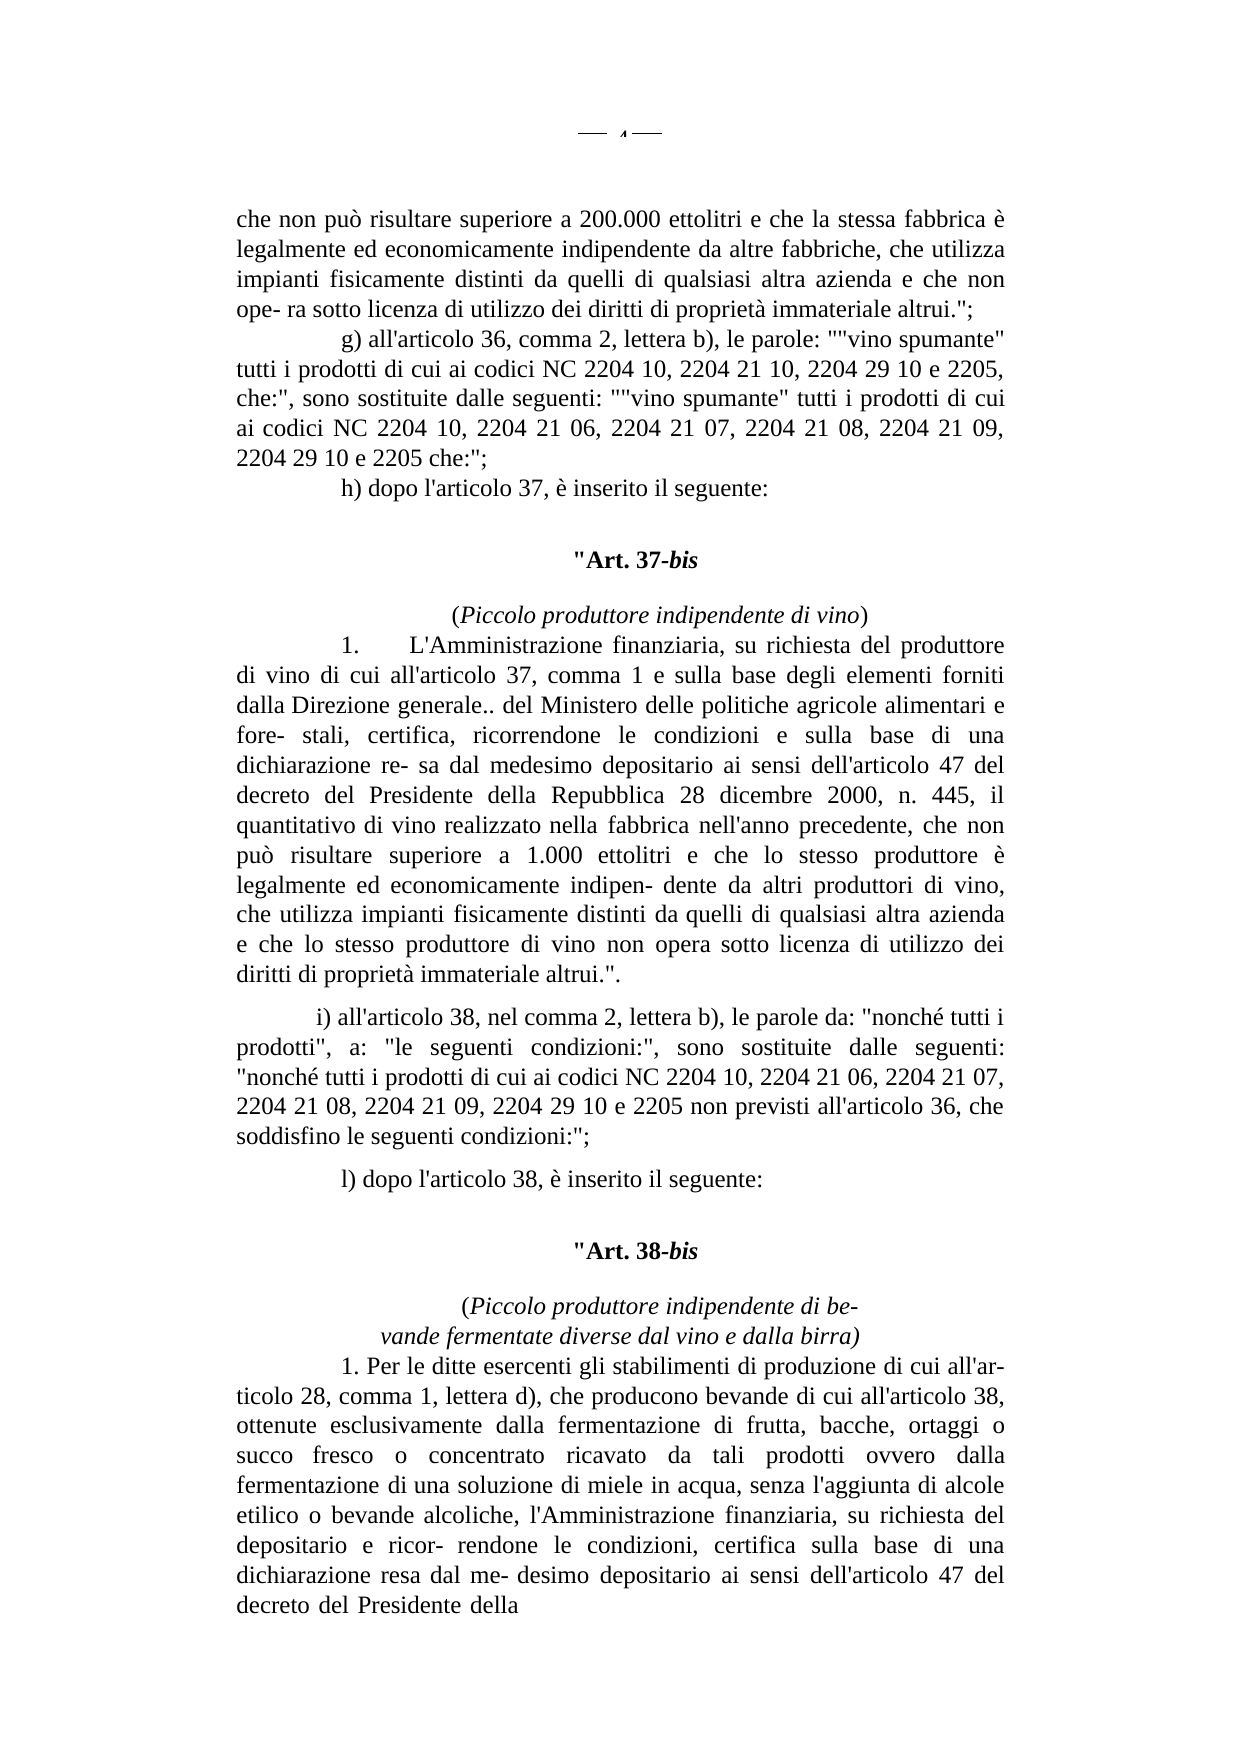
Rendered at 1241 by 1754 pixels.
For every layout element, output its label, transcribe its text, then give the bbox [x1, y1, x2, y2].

list all'articolo 36, comma 2, lettera b), le parole: ""vino spumante" tutti i prodotti di cui ai codici NC 2204 10, 2204 21 10, 2204 29 10 e 2205, che:", sono sostituite dalle seguenti: ""vino spumante" tutti i prodotti di cui ai codici NC 2204 10, 2204 21 06, 2204 21 07, 2204 21 08, 2204 21 09, 2204 29 10 e 2205 che:"; [236, 324, 1005, 472]
text (Piccolo produttore indipendente di vino) [451, 601, 1065, 629]
list dopo l'articolo 38, è inserito il seguente: [236, 1164, 1065, 1192]
text 1. Per le ditte esercenti gli stabilimenti di produzione di cui all'ar- ticolo 28, comma 1, lettera d), che producono bevande di cui all'articolo 38, ottenute esclusivamente dalla fermentazione di frutta, bacche, ortaggi o succo fresco o concentrato ricavato da tali prodotti ovvero dalla fermentazione di una soluzione di miele in acqua, senza l'aggiunta di alcole etilico o bevande alcoliche, l'Amministrazione finanziaria, su richiesta del depositario e ricor- rendone le condizioni, certifica sulla base di una dichiarazione resa dal me- desimo depositario ai sensi dell'articolo 47 del decreto del Presidente della [236, 1351, 1005, 1619]
text "Art. 38-bis [274, 1236, 996, 1265]
text (Piccolo produttore indipendente di be- vande fermentate diverse dal vino e dalla birra) [380, 1291, 913, 1350]
text "Art. 37-bis [274, 546, 996, 574]
list dopo l'articolo 37, è inserito il seguente: [341, 473, 1065, 502]
list all'articolo 38, nel comma 2, lettera b), le parole da: "nonché tutti i prodotti", a: "le seguenti condizioni:", sono sostituite dalle seguenti: "nonché tutti i prodotti di cui ai codici NC 2204 10, 2204 21 06, 2204 21 07, 2204 21 08, 2204 21 09, 2204 29 10 e 2205 non previsti all'articolo 36, che soddisfino le seguenti condizioni:"; [236, 1002, 1005, 1150]
text che non può risultare superiore a 200.000 ettolitri e che la stessa fabbrica è legalmente ed economicamente indipendente da altre fabbriche, che utilizza impianti fisicamente distinti da quelli di qualsiasi altra azienda e che non ope- ra sotto licenza di utilizzo dei diritti di proprietà immateriale altrui."; [236, 204, 1005, 323]
text 1. L'Amministrazione finanziaria, su richiesta del produttore di vino di cui all'articolo 37, comma 1 e sulla base degli elementi forniti dalla Direzione generale.. del Ministero delle politiche agricole alimentari e fore- stali, certifica, ricorrendone le condizioni e sulla base di una dichiarazione re- sa dal medesimo depositario ai sensi dell'articolo 47 del decreto del Presidente della Repubblica 28 dicembre 2000, n. 445, il quantitativo di vino realizzato nella fabbrica nell'anno precedente, che non può risultare superiore a 1.000 ettolitri e che lo stesso produttore è legalmente ed economicamente indipen- dente da altri produttori di vino, che utilizza impianti fisicamente distinti da quelli di qualsiasi altra azienda e che lo stesso produttore di vino non opera sotto licenza di utilizzo dei diritti di proprietà immateriale altrui.". [236, 631, 1005, 988]
